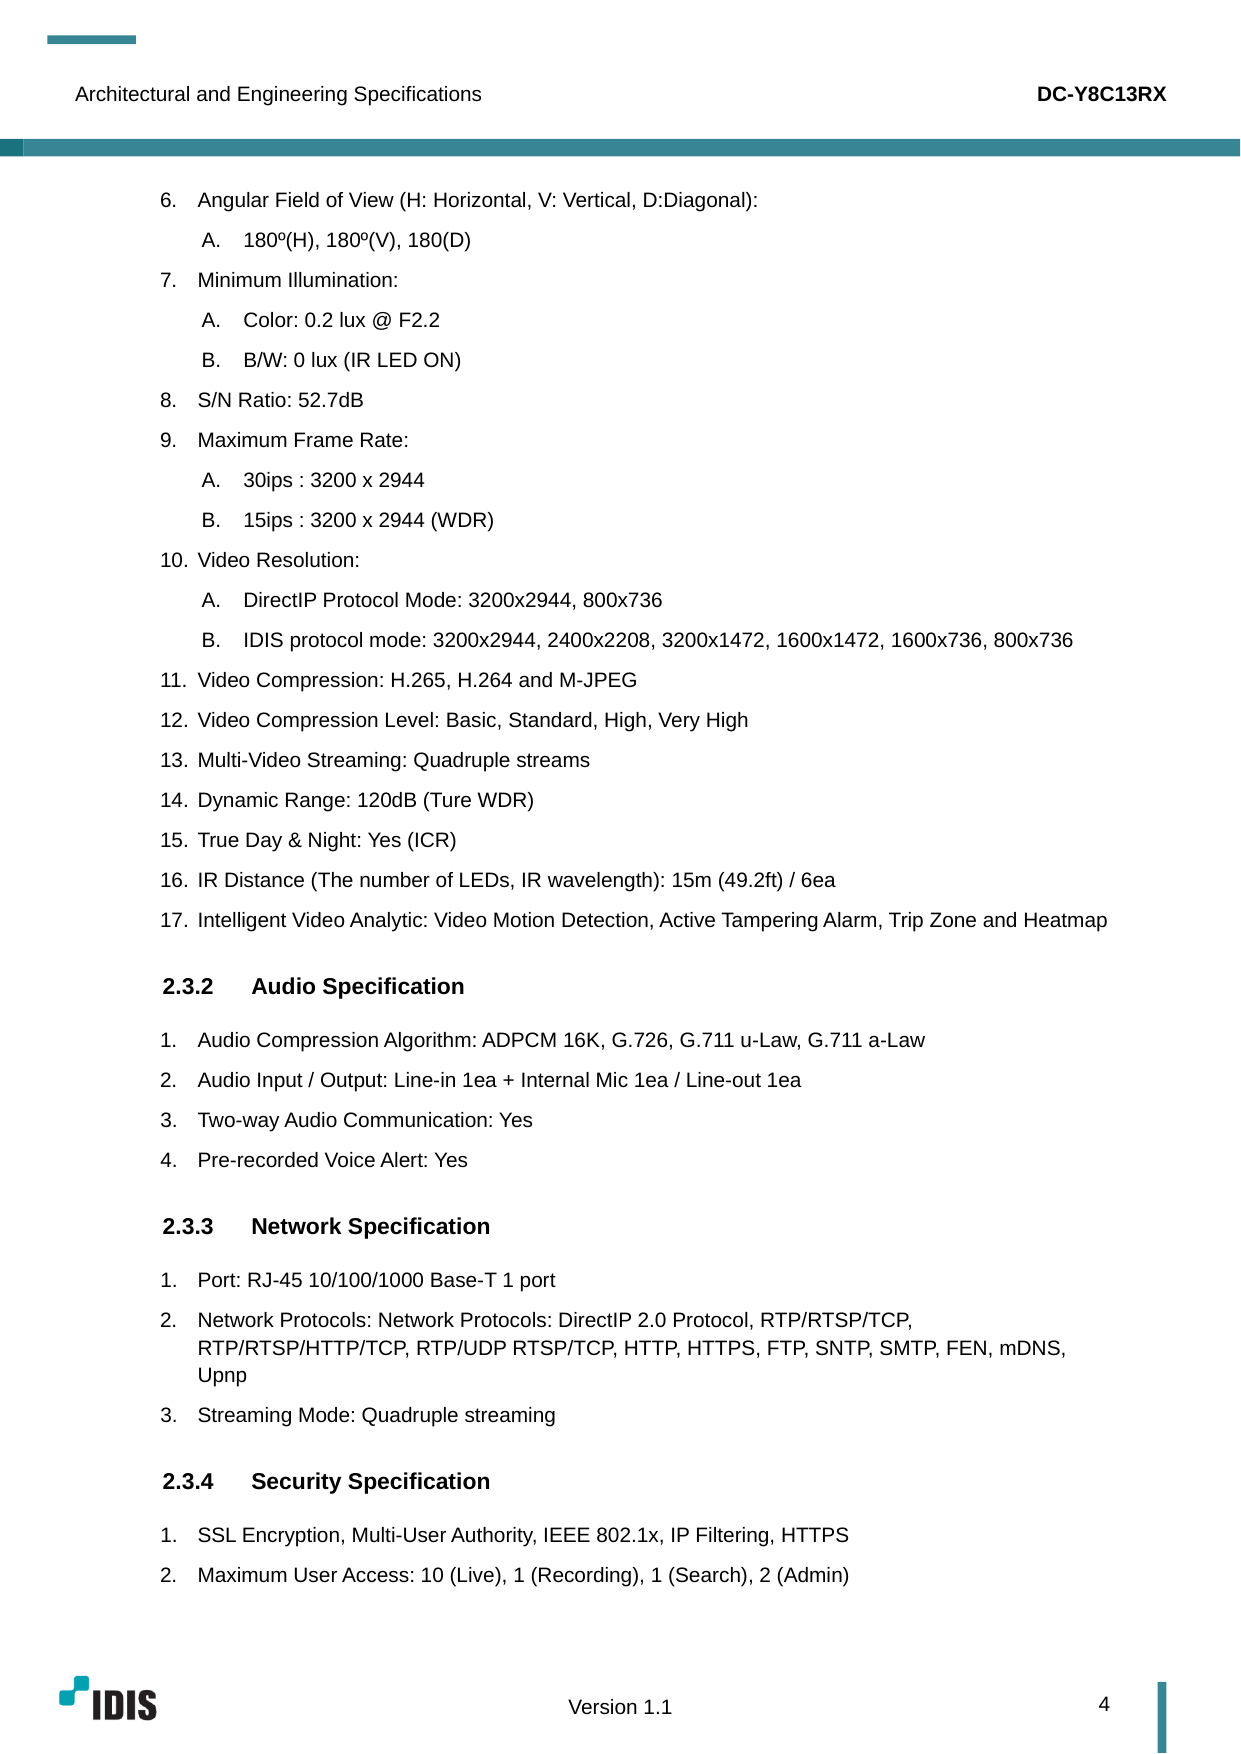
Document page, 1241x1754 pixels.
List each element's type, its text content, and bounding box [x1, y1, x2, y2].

list Maximum User Access: 10 (Live), 1 (Recording), 1 (Search), 2 (Admin) [160, 1563, 1122, 1587]
list Streaming Mode: Quadruple streaming [160, 1403, 1122, 1427]
list Audio Input / Output: Line-in 1ea + Internal Mic 1ea / Line-out 1ea [160, 1068, 1122, 1092]
list Port: RJ-45 10/100/1000 Base-T 1 port [160, 1268, 1122, 1292]
list DirectIP Protocol Mode: 3200x2944, 800x736 [201, 588, 1122, 612]
list Angular Field of View (H: Horizontal, V: Vertical, D:Diagonal): [160, 188, 1122, 212]
list Audio Compression Algorithm: ADPCM 16K, G.726, G.711 u-Law, G.711 a-Law [160, 1028, 1122, 1052]
subtitle Security Specification [162, 1468, 1122, 1494]
picture [52, 1675, 175, 1723]
list IR Distance (The number of LEDs, IR wavelength): 15m (49.2ft) / 6ea [160, 868, 1122, 892]
list 15ips : 3200 x 2944 (WDR) [201, 508, 1122, 532]
list S/N Ratio: 52.7dB [160, 388, 1122, 412]
list Color: 0.2 lux @ F2.2 [201, 308, 1122, 332]
list Dynamic Range: 120dB (Ture WDR) [160, 788, 1122, 812]
list IDIS protocol mode: 3200x2944, 2400x2208, 3200x1472, 1600x1472, 1600x736, 800x736 [201, 628, 1122, 652]
subtitle Audio Specification [162, 973, 1122, 999]
list Intelligent Video Analytic: Video Motion Detection, Active Tampering Alarm, Trip Zone and Heatmap [160, 908, 1122, 932]
subtitle Network Specification [162, 1213, 1122, 1239]
list Two-way Audio Communication: Yes [160, 1108, 1122, 1132]
list Network Protocols: Network Protocols: DirectIP 2.0 Protocol, RTP/RTSP/TCP, RTP/RTSP/HTTP/TCP, RTP/UDP RTSP/TCP, HTTP, HTTPS, FTP, SNTP, SMTP, FEN, mDNS, Upnp [160, 1308, 1122, 1387]
list Pre-recorded Voice Alert: Yes [160, 1148, 1122, 1172]
list 180º(H), 180º(V), 180(D) [201, 228, 1122, 252]
list Video Compression Level: Basic, Standard, High, Very High [160, 708, 1122, 732]
list Minimum Illumination: [160, 268, 1122, 292]
list Video Compression: H.265, H.264 and M-JPEG [160, 668, 1122, 692]
list 30ips : 3200 x 2944 [201, 468, 1122, 492]
list Maximum Frame Rate: [160, 428, 1122, 452]
list B/W: 0 lux (IR LED ON) [201, 348, 1122, 372]
list Video Resolution: [160, 548, 1122, 572]
list Multi-Video Streaming: Quadruple streams [160, 748, 1122, 772]
list True Day & Night: Yes (ICR) [160, 828, 1122, 852]
list SSL Encryption, Multi-User Authority, IEEE 802.1x, IP Filtering, HTTPS [160, 1523, 1122, 1547]
